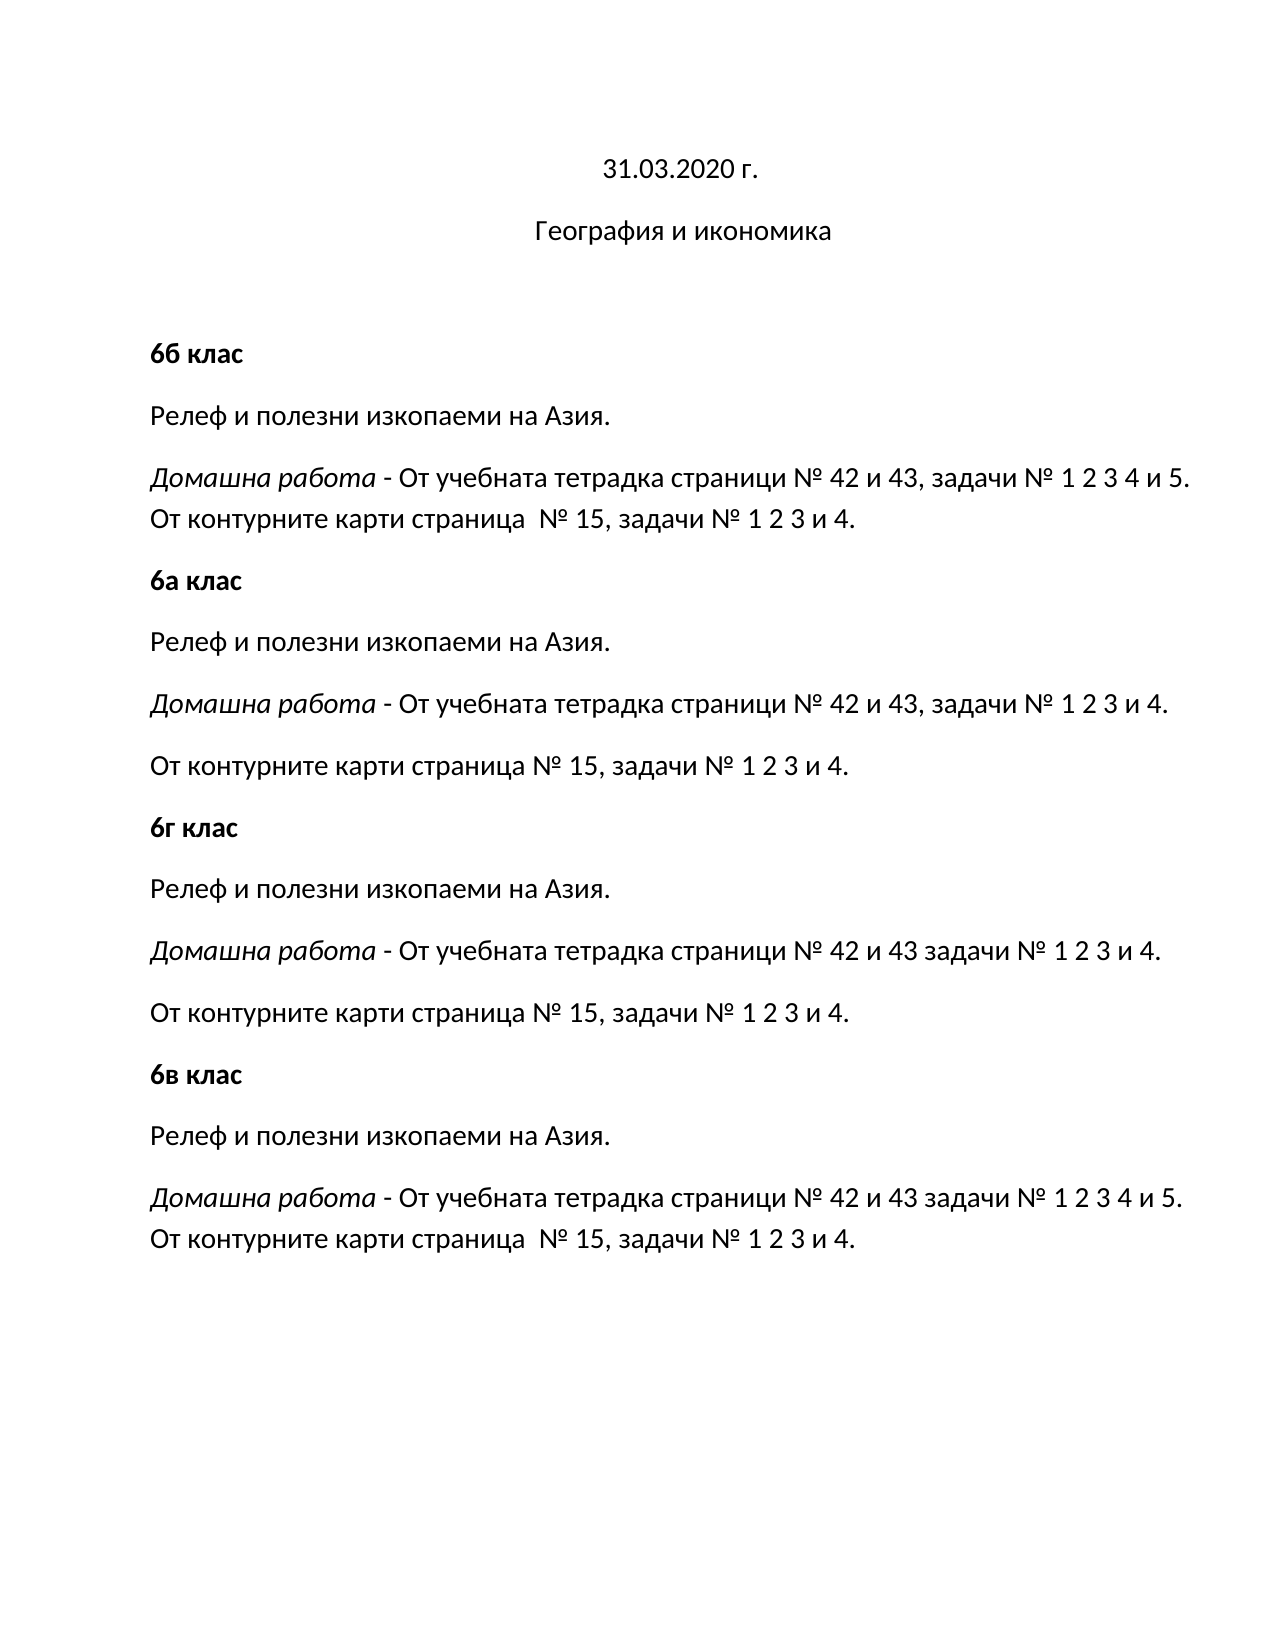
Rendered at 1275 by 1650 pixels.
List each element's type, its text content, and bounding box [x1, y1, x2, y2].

text Релеф и полезни изкопаеми на Азия. [150, 397, 1211, 433]
text Домашна работа - От учебната тетрадка страници № 42 и 43 задачи № 1 2 3 и 4. [150, 932, 1211, 968]
text 6а клас [150, 562, 1211, 597]
text География и икономика [150, 212, 1211, 247]
text Релеф и полезни изкопаеми на Азия. [150, 1117, 1211, 1153]
text 6в клас [150, 1056, 1211, 1091]
text Домашна работа - От учебната тетрадка страници № 42 и 43 задачи № 1 2 3 4 и 5. От контурните карти страница № 15, задачи № 1 2 3 и 4. [150, 1179, 1211, 1256]
text Релеф и полезни изкопаеми на Азия. [150, 623, 1211, 659]
text 6б клас [150, 335, 1211, 371]
text Домашна работа - От учебната тетрадка страници № 42 и 43, задачи № 1 2 3 и 4. [150, 685, 1211, 721]
text От контурните карти страница № 15, задачи № 1 2 3 и 4. [150, 994, 1211, 1029]
text 31.03.2020 г. [150, 150, 1211, 186]
text 6г клас [150, 809, 1211, 844]
text Релеф и полезни изкопаеми на Азия. [150, 870, 1211, 906]
text Домашна работа - От учебната тетрадка страници № 42 и 43, задачи № 1 2 3 4 и 5. От контурните карти страница № 15, задачи № 1 2 3 и 4. [150, 459, 1211, 535]
text От контурните карти страница № 15, задачи № 1 2 3 и 4. [150, 747, 1211, 782]
